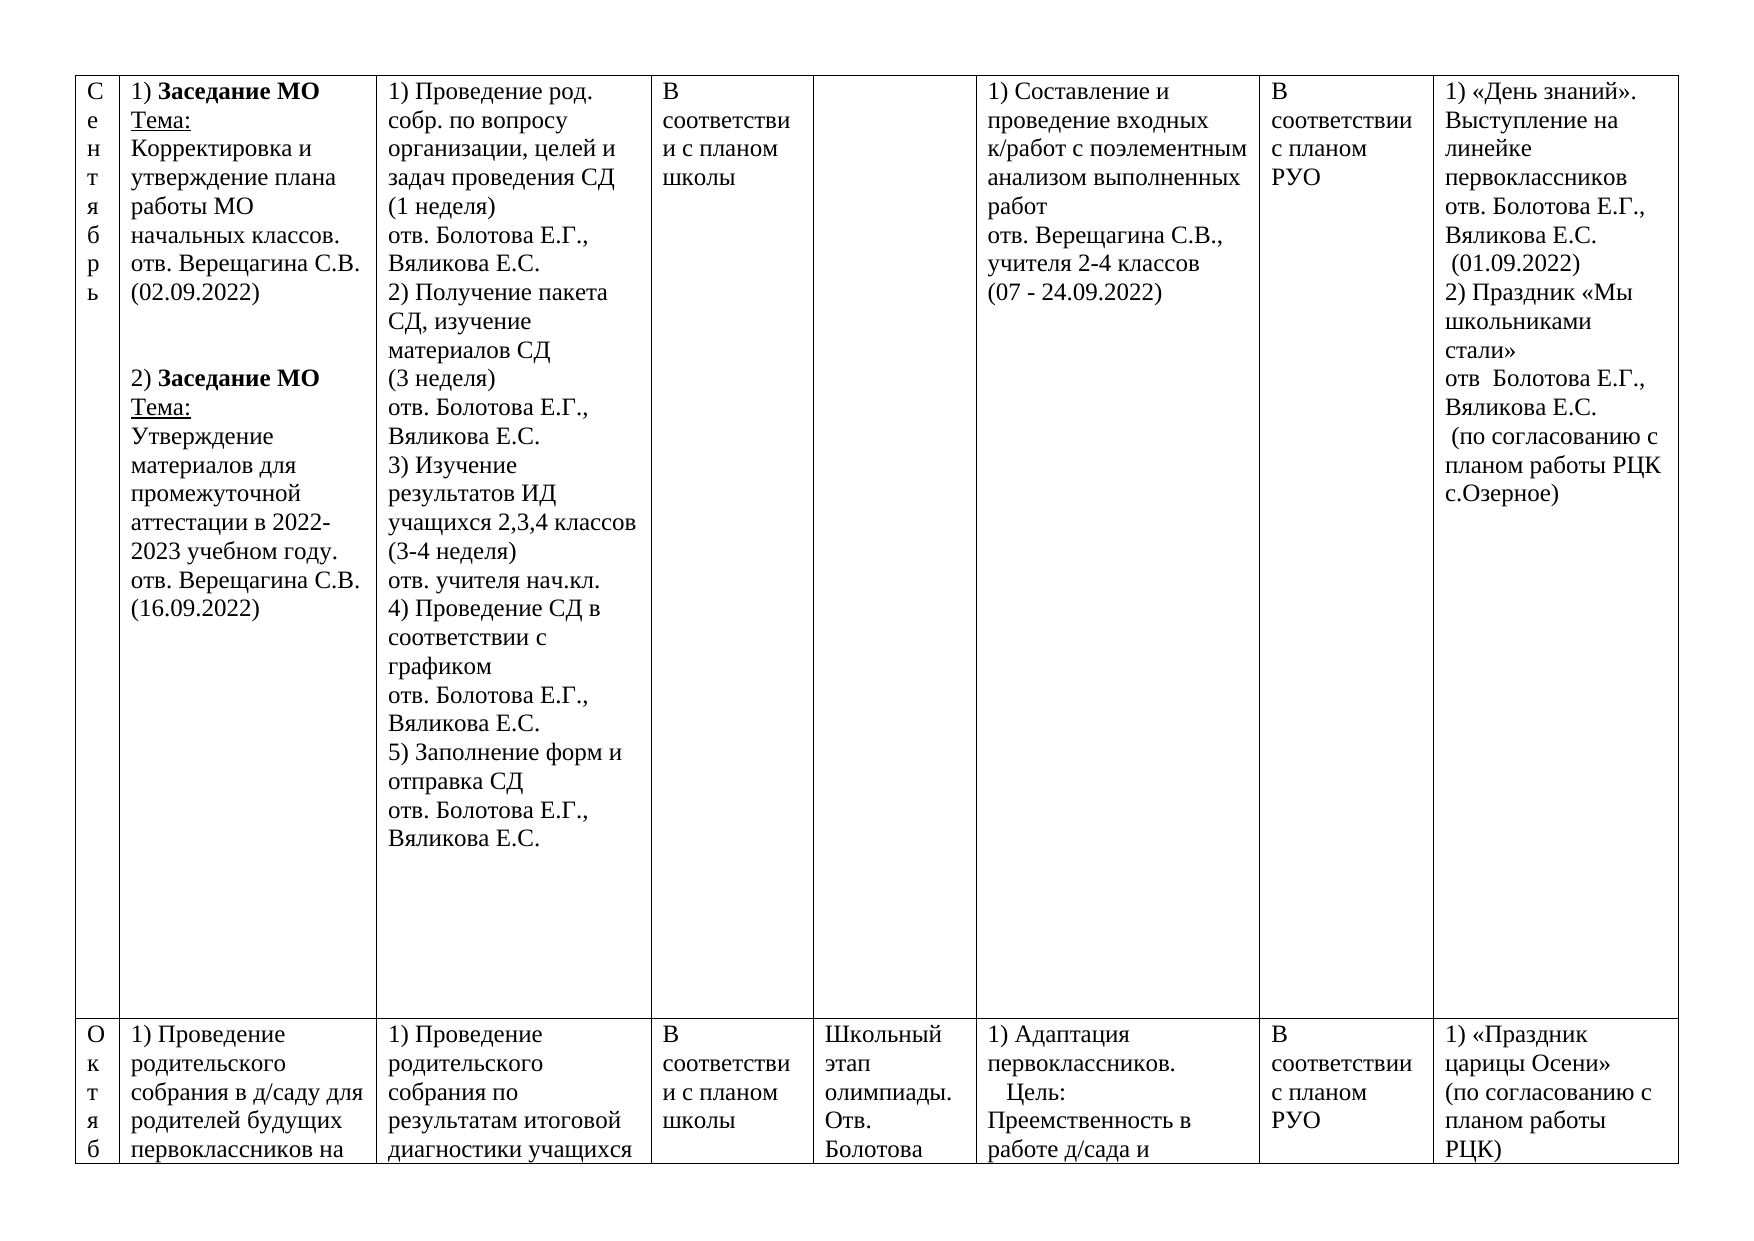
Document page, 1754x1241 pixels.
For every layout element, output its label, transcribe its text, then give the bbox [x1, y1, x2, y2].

table_cell Октябрь [76, 1019, 119, 1163]
table_cell 1) «День знаний». Выступление на линейке первоклассников отв. Болотова Е.Г., Вяликова Е.С. (01.09.2022) 2) Праздник «Мы школьниками стали» отв Болотова Е.Г., Вяликова Е.С. (по согласованию с планом работы РЦК с.Озерное) [1434, 76, 1678, 1018]
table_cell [977, 1019, 1259, 1163]
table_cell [1434, 1019, 1678, 1163]
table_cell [814, 1019, 976, 1163]
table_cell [1260, 1019, 1433, 1163]
table_cell Сен т ябрь [76, 76, 119, 1018]
table_cell В соответствии с планом РУО [1260, 76, 1433, 1018]
table_cell 1) Заседание МО Тема: Корректировка и утверждение плана работы МО начальных классов. отв. Верещагина С.В. (02.09.2022) 2) Заседание МО Тема: Утверждение материалов для промежуточной аттестации в 2022-2023 учебном году. отв. Верещагина С.В. (16.09.2022) [120, 76, 376, 1018]
table_cell В соответствии с планом школы [652, 76, 813, 1018]
table_cell [814, 76, 976, 1018]
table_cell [120, 1019, 376, 1163]
table_cell 1) Проведение род. собр. по вопросу организации, целей и задач проведения СД (1 неделя) отв. Болотова Е.Г., Вяликова Е.С. 2) Получение пакета СД, изучение материалов СД (3 неделя) отв. Болотова Е.Г., Вяликова Е.С. 3) Изучение результатов ИД учащихся 2,3,4 классов (3-4 неделя) отв. учителя нач.кл. 4) Проведение СД в соответствии с графиком отв. Болотова Е.Г., Вяликова Е.С. 5) Заполнение форм и отправка СД отв. Болотова Е.Г., Вяликова Е.С. [377, 76, 651, 1018]
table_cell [652, 1019, 813, 1163]
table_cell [377, 1019, 651, 1163]
table_cell 1) Составление и проведение входных к/работ с поэлементным анализом выполненных работ отв. Верещагина С.В., учителя 2-4 классов (07 - 24.09.2022) [977, 76, 1259, 1018]
